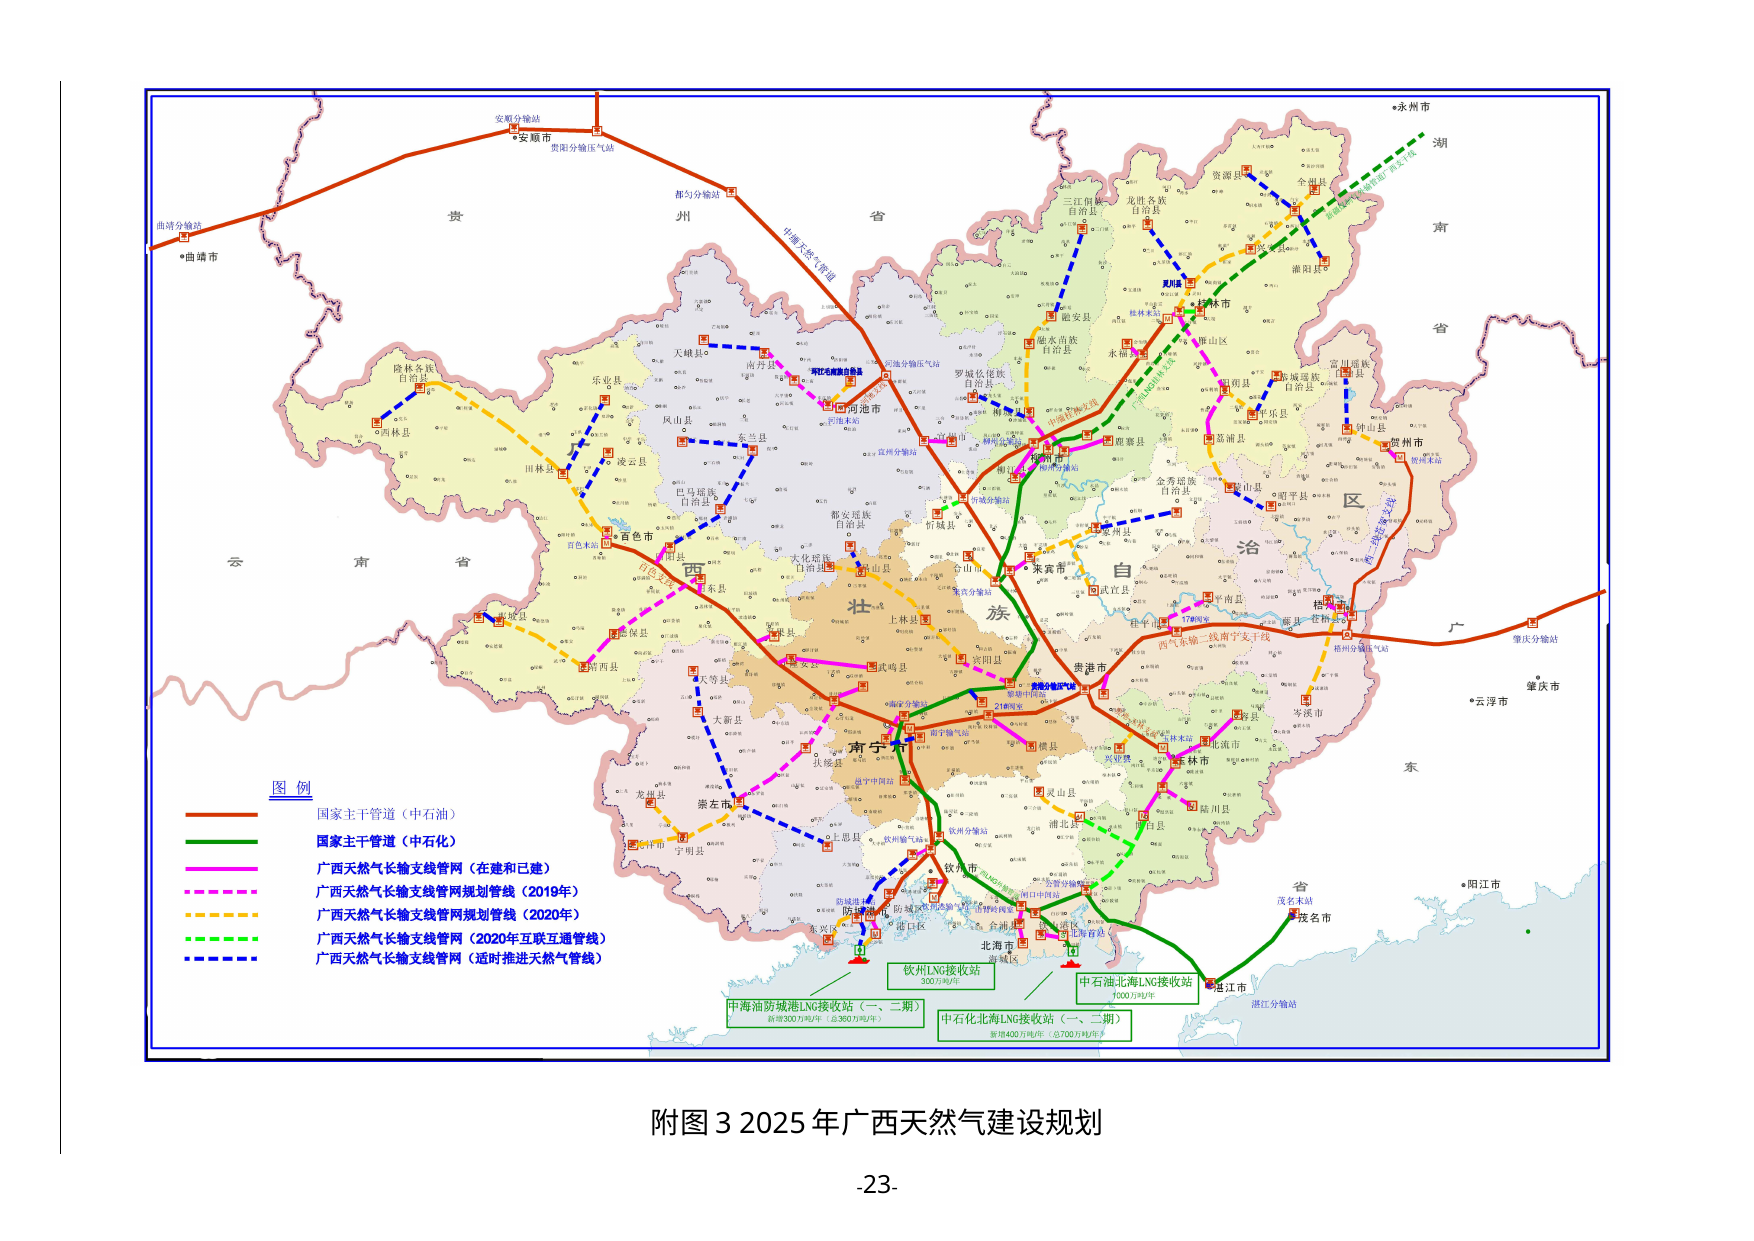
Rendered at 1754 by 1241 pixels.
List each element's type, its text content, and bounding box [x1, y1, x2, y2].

text 附图3 2025年广西天然气建设规划 [75, 1088, 1679, 1153]
picture [129, 81, 1625, 1066]
